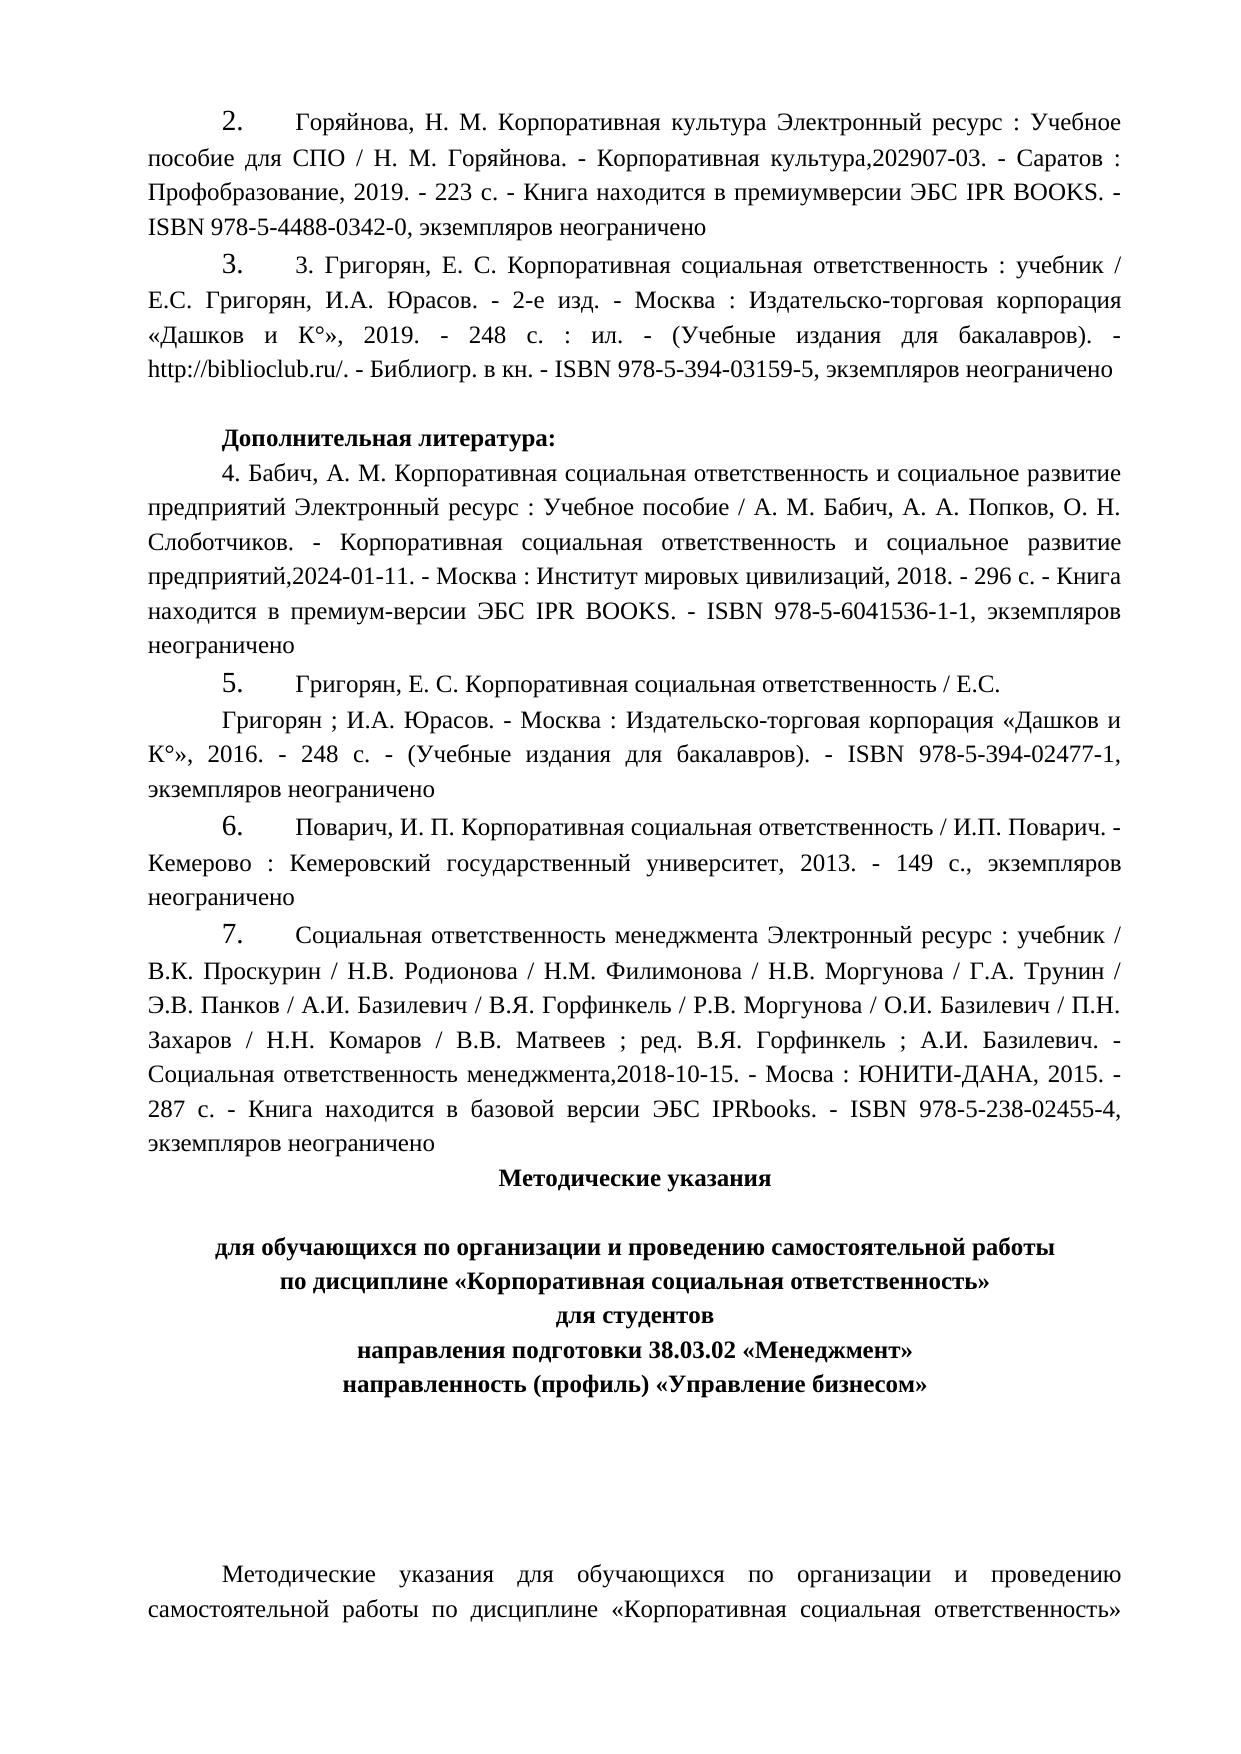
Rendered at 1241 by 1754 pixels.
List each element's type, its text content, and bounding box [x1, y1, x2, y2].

text направления подготовки 38.03.02 «Менеджмент» [148, 1335, 1122, 1364]
list Социальная ответственность менеджмента Электронный ресурс : учебник / В.К. Проскурин / Н.В. Родионова / Н.М. Филимонова / Н.В. Моргунова / Г.А. Трунин / Э.В. Панков / А.И. Базилевич / В.Я. Горфинкель / Р.В. Моргунова / О.И. Базилевич / П.Н. Захаров / Н.Н. Комаров / В.В. Матвеев ; ред. В.Я. Горфинкель ; А.И. Базилевич. - Социальная ответственность менеджмента,2018-10-15. - Мосва : ЮНИТИ-ДАНА, 2015. - 287 c. - Книга находится в базовой версии ЭБС IPRbooks. - ISBN 978-5-238-02455-4, экземпляров неограничено [148, 917, 1122, 1157]
text по дисциплине «Корпоративная социальная ответственность» [148, 1266, 1122, 1295]
text Дополнительная литература: [148, 423, 1122, 452]
text 4. Бабич, А. М. Корпоративная социальная ответственность и социальное развитие предприятий Электронный ресурс : Учебное пособие / А. М. Бабич, А. А. Попков, О. Н. Слоботчиков. - Корпоративная социальная ответственность и социальное развитие предприятий,2024-01-11. - Москва : Институт мировых цивилизаций, 2018. - 296 с. - Книга находится в премиум-версии ЭБС IPR BOOKS. - ISBN 978-5-6041536-1-1, экземпляров неограничено [148, 458, 1122, 659]
text для студентов [148, 1301, 1122, 1329]
list 3. Григорян, Е. С. Корпоративная социальная ответственность : учебник / Е.С. Григорян, И.А. Юрасов. - 2-е изд. - Москва : Издательско-торговая корпорация «Дашков и К°», 2019. - 248 с. : ил. - (Учебные издания для бакалавров). - http://biblioclub.ru/. - Библиогр. в кн. - ISBN 978-5-394-03159-5, экземпляров неограничено [148, 246, 1122, 383]
list Горяйнова, Н. М. Корпоративная культура Электронный ресурс : Учебное пособие для СПО / Н. М. Горяйнова. - Корпоративная культура,202907-03. - Саратов : Профобразование, 2019. - 223 с. - Книга находится в премиумверсии ЭБС IPR BOOKS. - ISBN 978-5-4488-0342-0, экземпляров неограничено [148, 103, 1122, 240]
text для обучающихся по организации и проведению самостоятельной работы [148, 1232, 1122, 1260]
list Поварич, И. П. Корпоративная социальная ответственность / И.П. Поварич. - Кемерово : Кемеровский государственный университет, 2013. - 149 с., экземпляров неограничено [148, 808, 1122, 911]
text Григорян ; И.А. Юрасов. - Москва : Издательско-торговая корпорация «Дашков и К°», 2016. - 248 с. - (Учебные издания для бакалавров). - ISBN 978-5-394-02477-1, экземпляров неограничено [148, 705, 1122, 803]
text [148, 1559, 1122, 1622]
text направленность (профиль) «Управление бизнесом» [148, 1369, 1122, 1398]
subtitle Методические указания [148, 1163, 1122, 1191]
list Григорян, Е. С. Корпоративная социальная ответственность / Е.С. [148, 665, 1122, 698]
